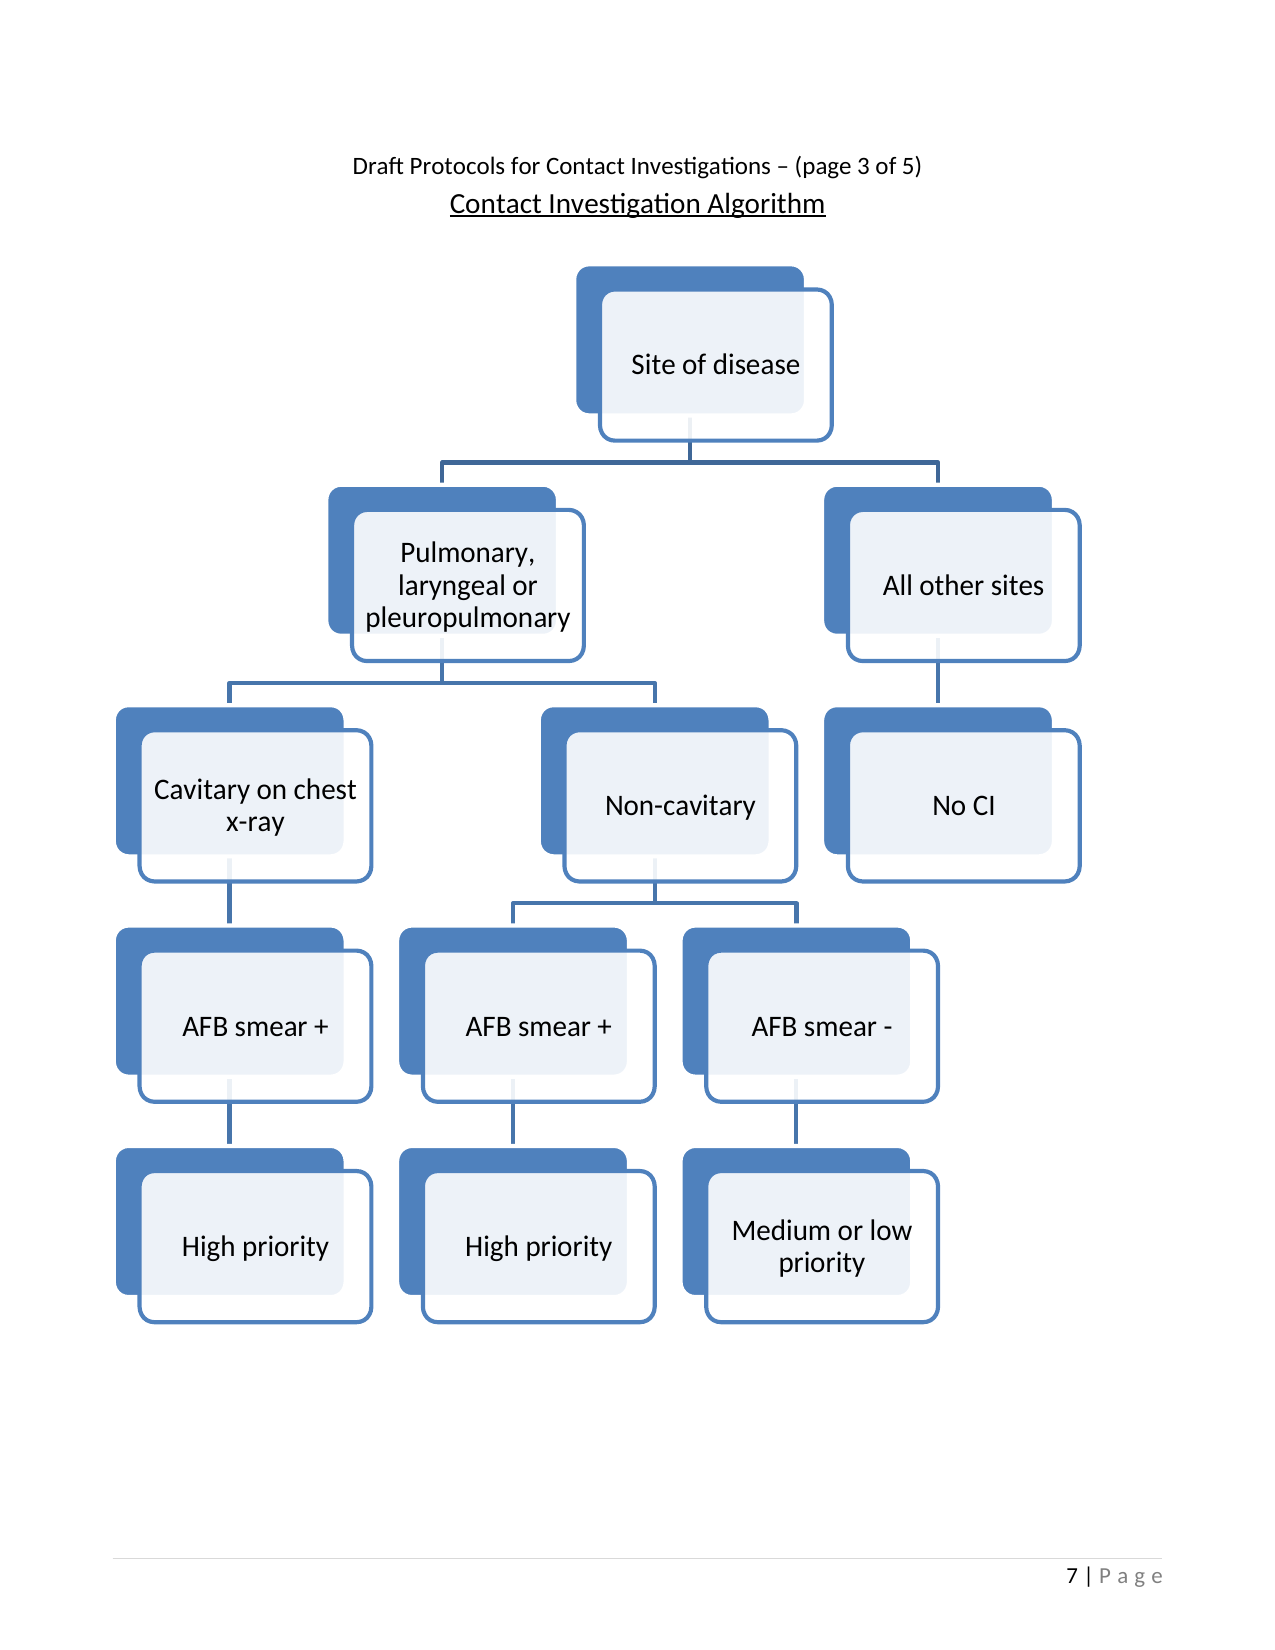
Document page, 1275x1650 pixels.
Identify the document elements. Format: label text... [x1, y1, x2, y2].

text Contact Investigation Algorithm [112, 185, 1162, 221]
text Draft Protocols for Contact Investigations – (page 3 of 5) [112, 150, 1162, 181]
